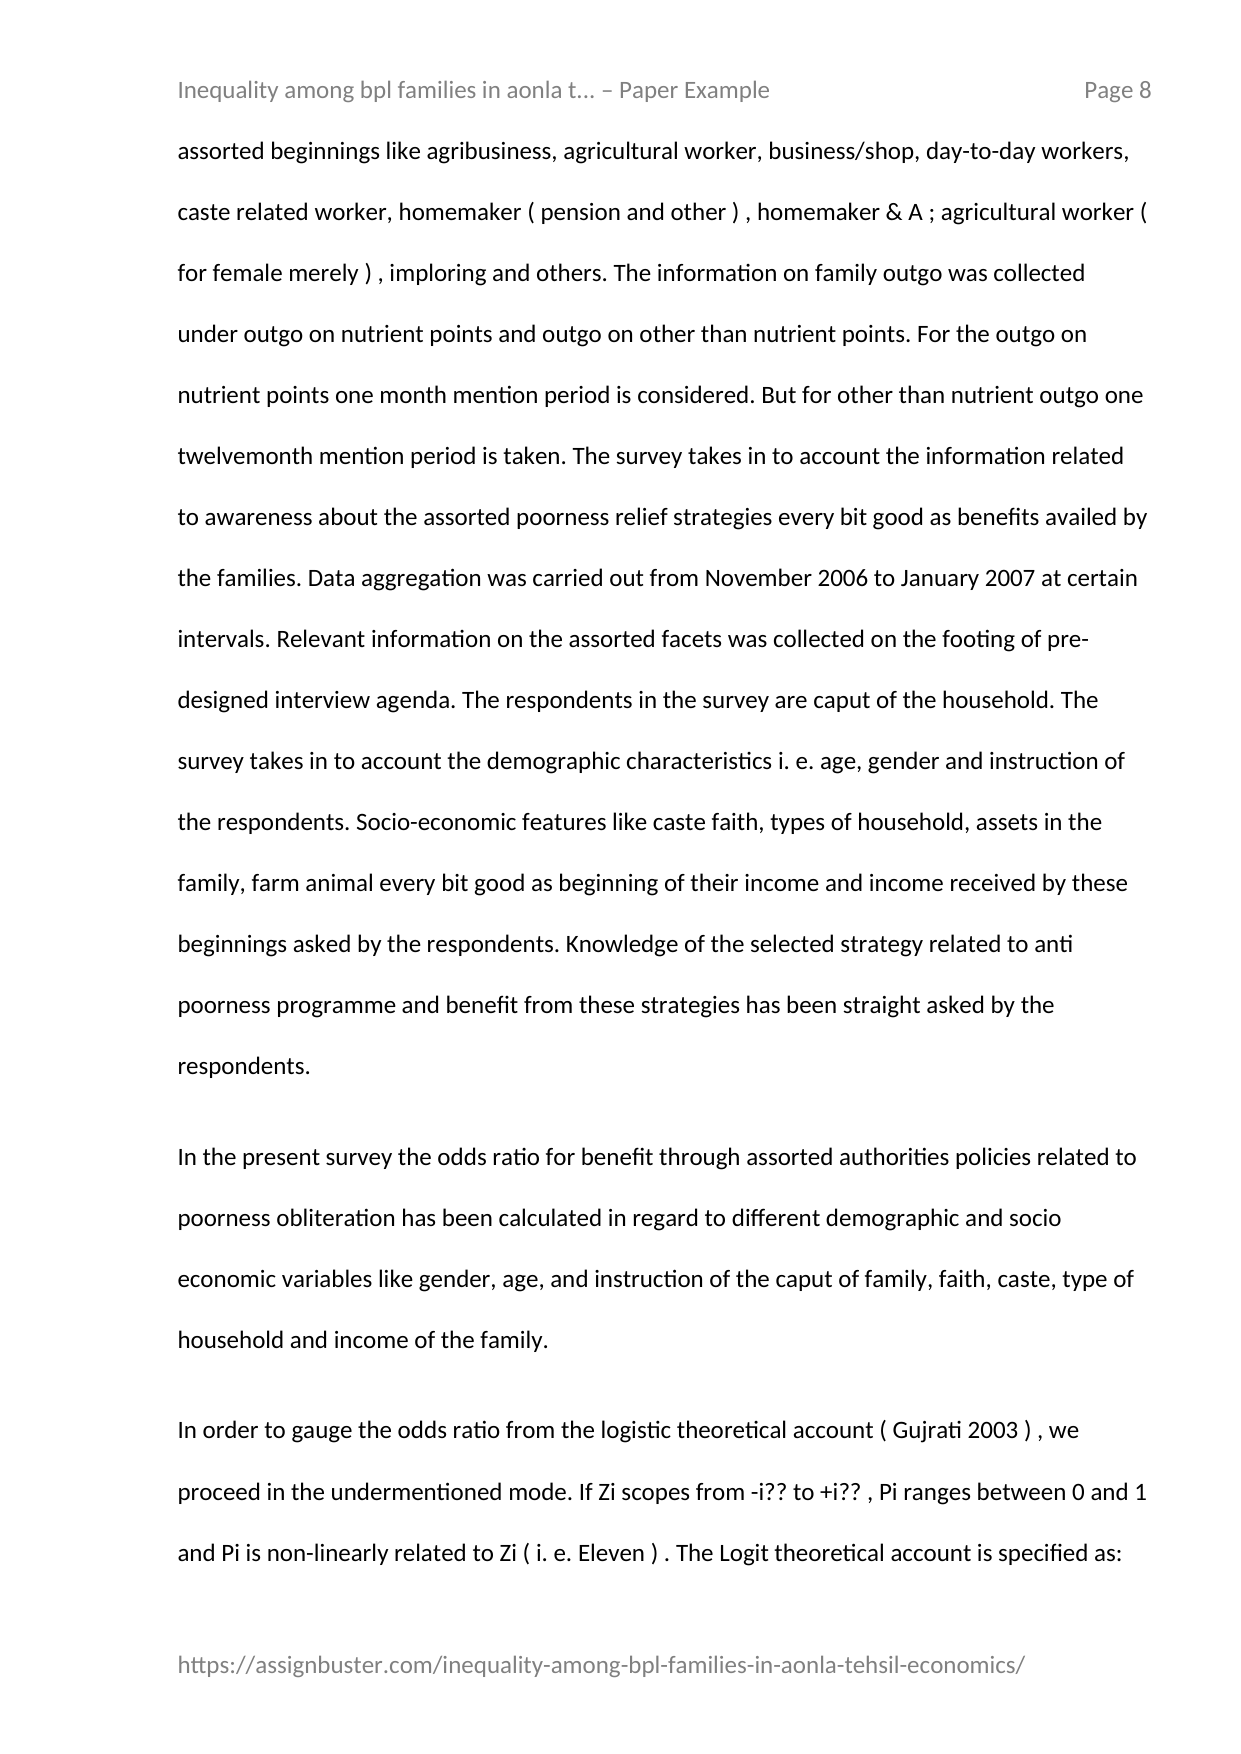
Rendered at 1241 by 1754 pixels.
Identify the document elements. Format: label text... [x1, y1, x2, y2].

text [177, 135, 1152, 1081]
text In order to gauge the odds ratio from the logistic theoretical account ( Gujrati 2003 ) , we proceed in the undermentioned mode. If Zi scopes from -i?? to +i?? , Pi ranges between 0 and 1 and Pi is non-linearly related to Zi ( i. e. Eleven ) . The Logit theoretical account is specified as: [177, 1414, 1152, 1567]
text In the present survey the odds ratio for benefit through assorted authorities policies related to poorness obliteration has been calculated in regard to different demographic and socio economic variables like gender, age, and instruction of the caput of family, faith, caste, type of household and income of the family. [177, 1141, 1152, 1354]
